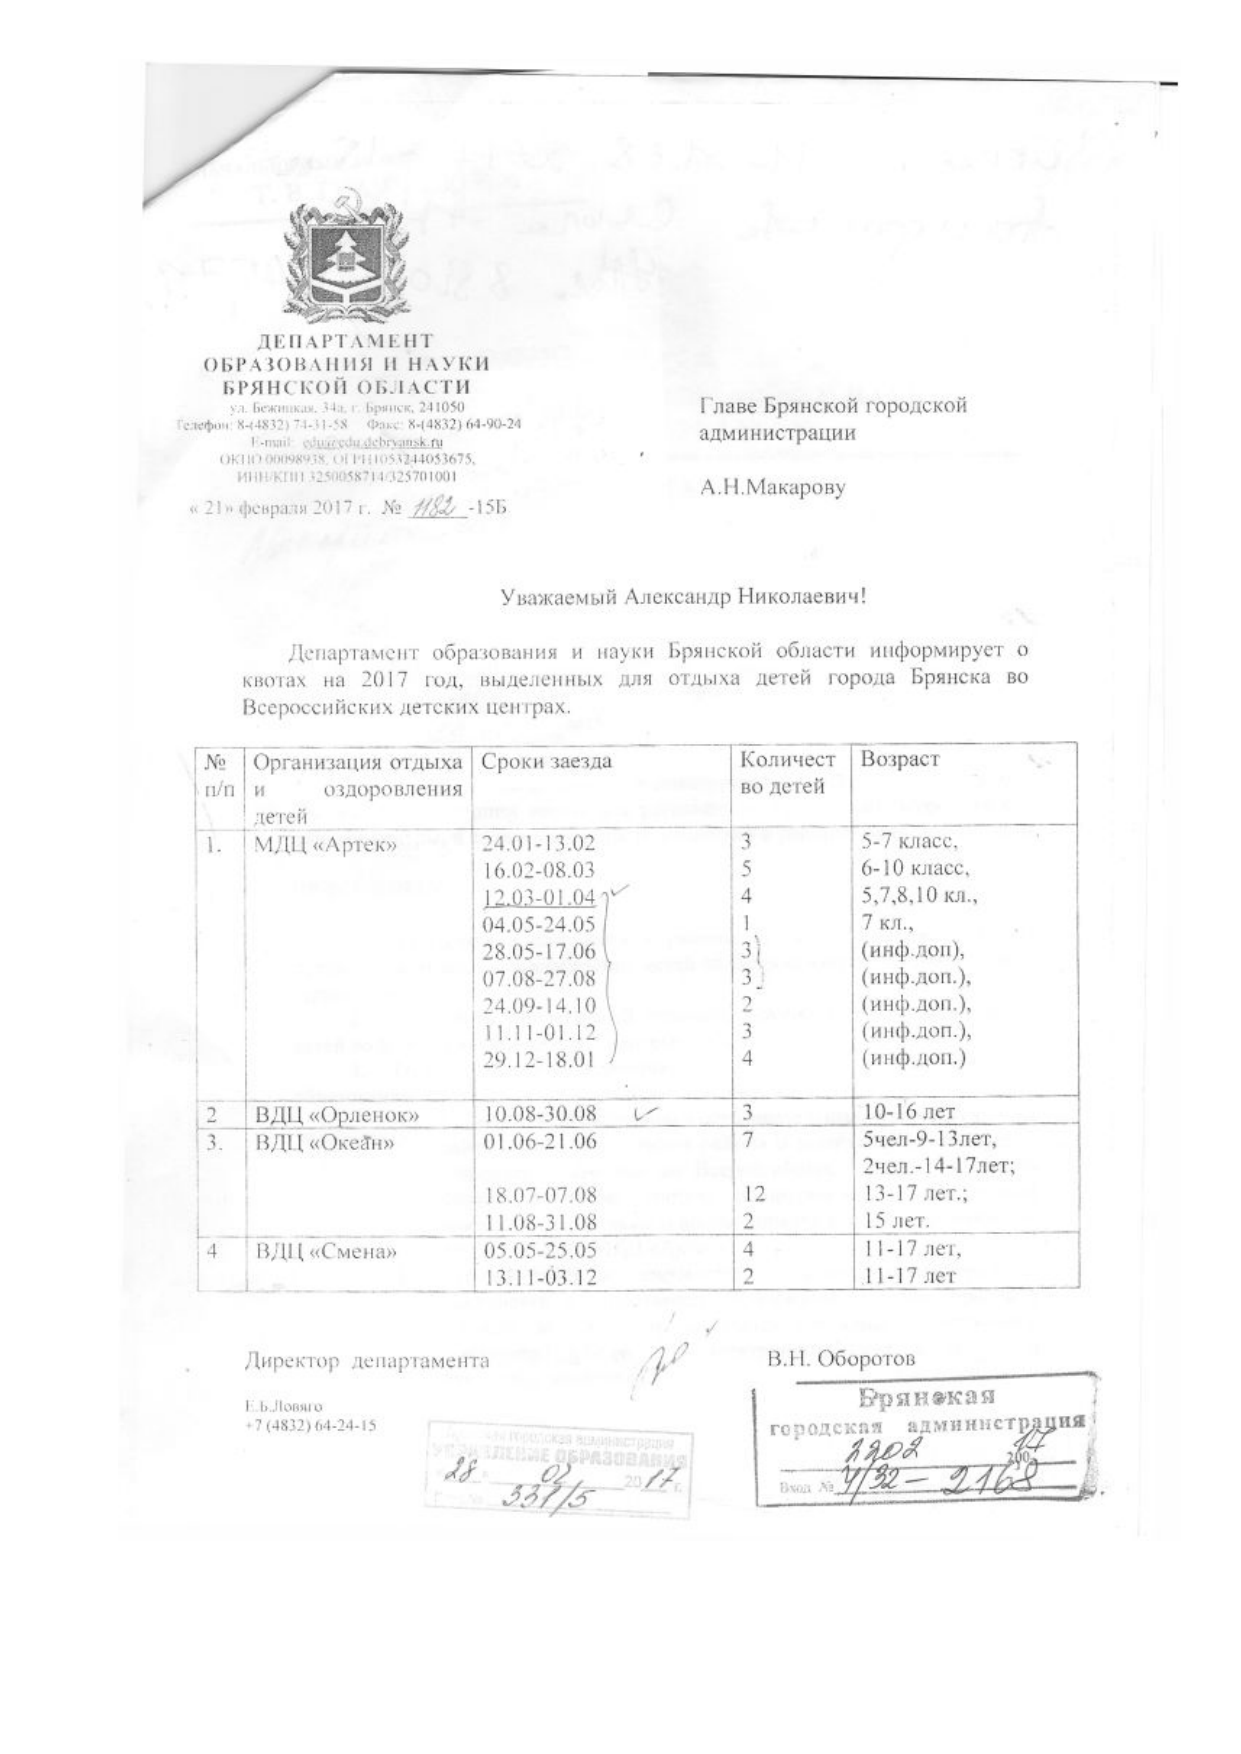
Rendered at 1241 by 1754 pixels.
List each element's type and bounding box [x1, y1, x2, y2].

picture [118, 59, 1181, 1541]
